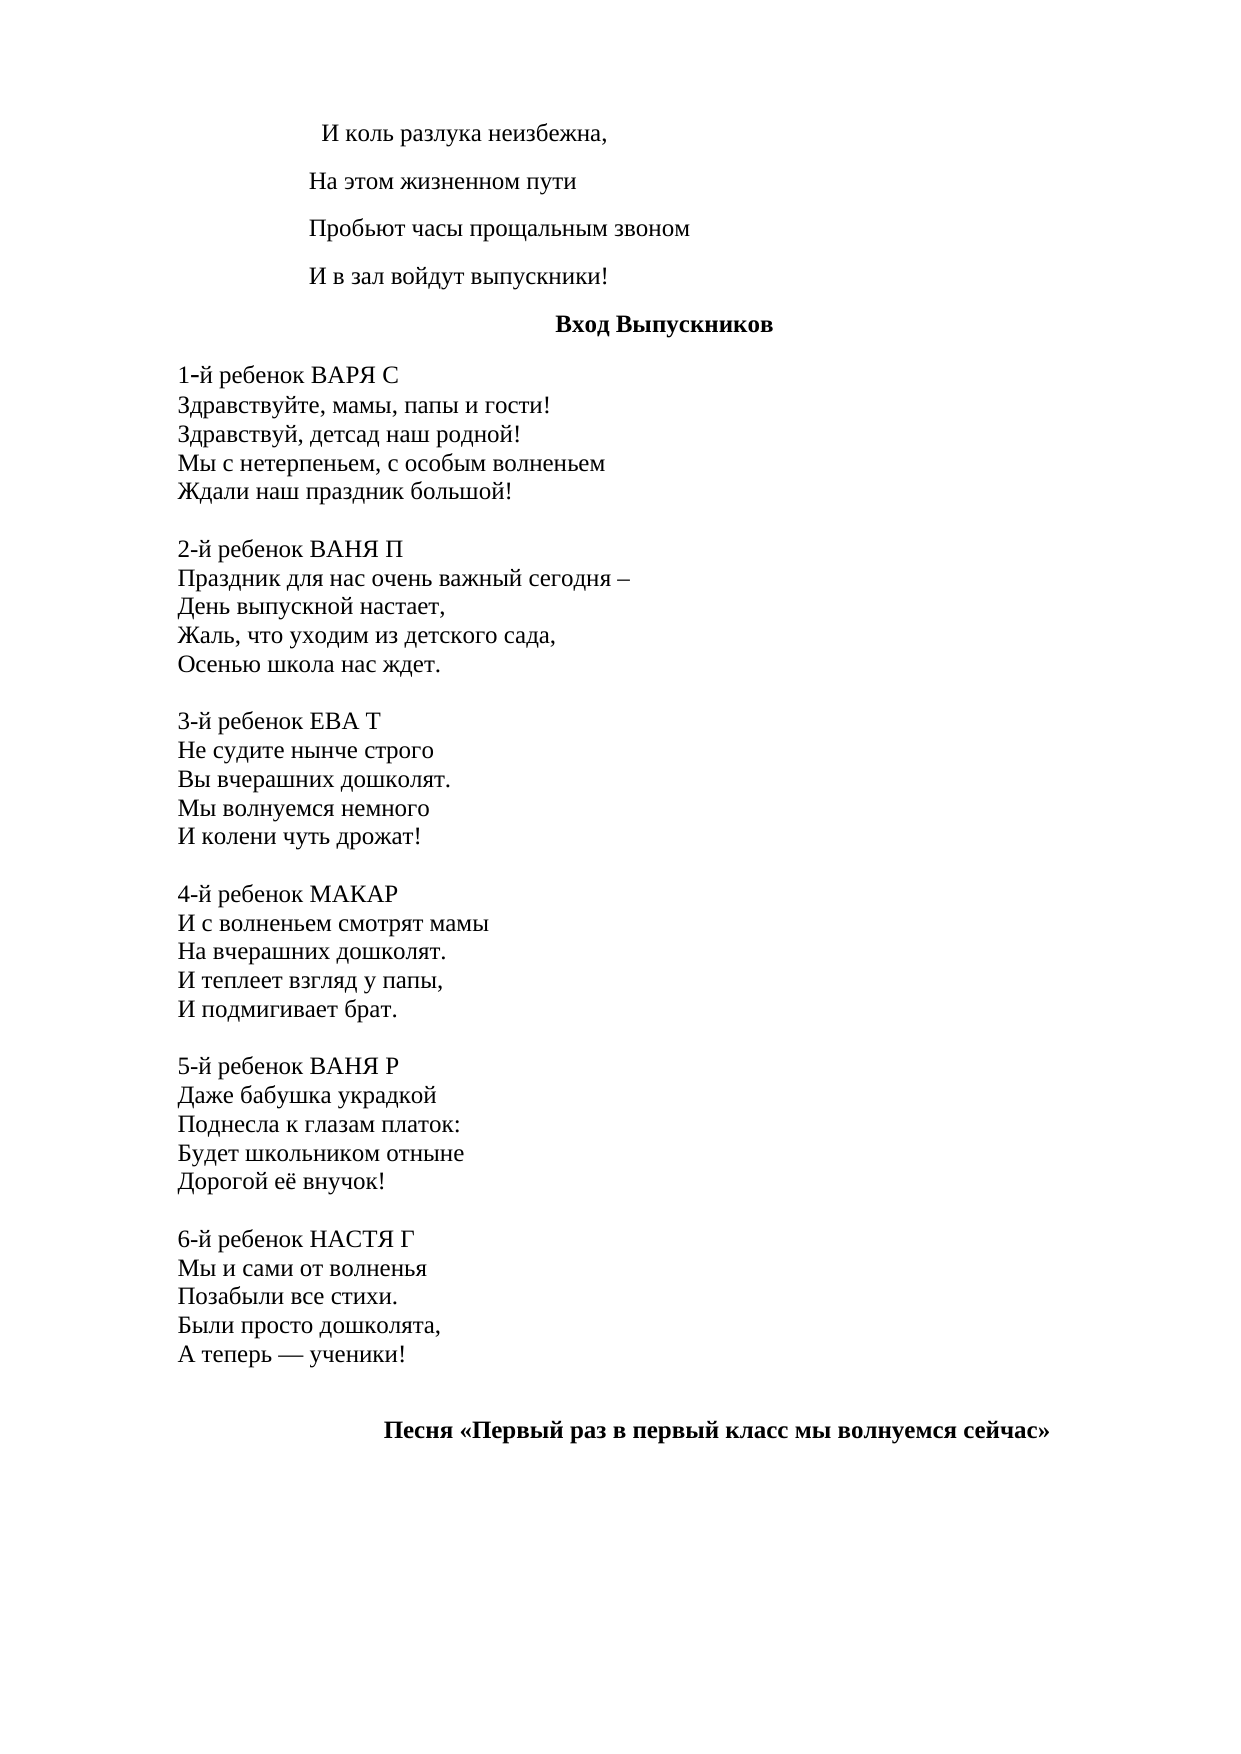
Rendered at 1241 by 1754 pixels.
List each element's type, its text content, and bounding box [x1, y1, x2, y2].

text 5-й ребенок ВАНЯ Р [177, 1051, 1152, 1080]
text Мы и сами от волненья [177, 1253, 1152, 1281]
text 1-й ребенок ВАРЯ С Здравствуйте, мамы, папы и гости! [177, 357, 1152, 419]
text Пробьют часы прощальным звоном [177, 213, 1152, 242]
text Были просто дошколята, [177, 1310, 1152, 1339]
text Здравствуй, детсад наш родной! [177, 419, 1152, 448]
text Позабыли все стихи. [177, 1281, 1152, 1310]
text 2-й ребенок ВАНЯ П [177, 534, 1152, 563]
text И колени чуть дрожат! [177, 821, 1152, 850]
text И в зал войдут выпускники! [177, 261, 1152, 290]
text Мы волнуемся немного [177, 793, 1152, 821]
text На этом жизненном пути [177, 166, 1152, 194]
text Не судите нынче строго [177, 735, 1152, 764]
text А теперь — ученики! [177, 1339, 1152, 1368]
text Даже бабушка украдкой [177, 1080, 1152, 1109]
text И с волненьем смотрят мамы [177, 908, 1152, 936]
text Дорогой её внучок! [177, 1166, 1152, 1195]
text Песня «Первый раз в первый класс мы волнуемся сейчас» [177, 1415, 1152, 1444]
text На вчерашних дошколят. [177, 936, 1152, 965]
text Вход Выпускников [177, 309, 1152, 338]
text И подмигивает брат. [177, 994, 1152, 1023]
text И коль разлука неизбежна, [177, 118, 1152, 147]
text 3-й ребенок ЕВА Т [177, 706, 1152, 735]
text Мы с нетерпеньем, с особым волненьем [177, 448, 1152, 476]
text Будет школьником отныне [177, 1138, 1152, 1166]
text День выпускной настает, [177, 591, 1152, 620]
text Вы вчерашних дошколят. [177, 764, 1152, 793]
text Ждали наш праздник большой! [177, 476, 1152, 505]
text Жаль, что уходим из детского сада, [177, 620, 1152, 649]
text Праздник для нас очень важный сегодня – [177, 563, 1152, 591]
text И теплеет взгляд у папы, [177, 965, 1152, 994]
text Поднесла к глазам платок: [177, 1109, 1152, 1138]
text 4-й ребенок МАКАР [177, 879, 1152, 908]
text Осенью школа нас ждет. [177, 649, 1152, 678]
text 6-й ребенок НАСТЯ Г [177, 1224, 1152, 1253]
